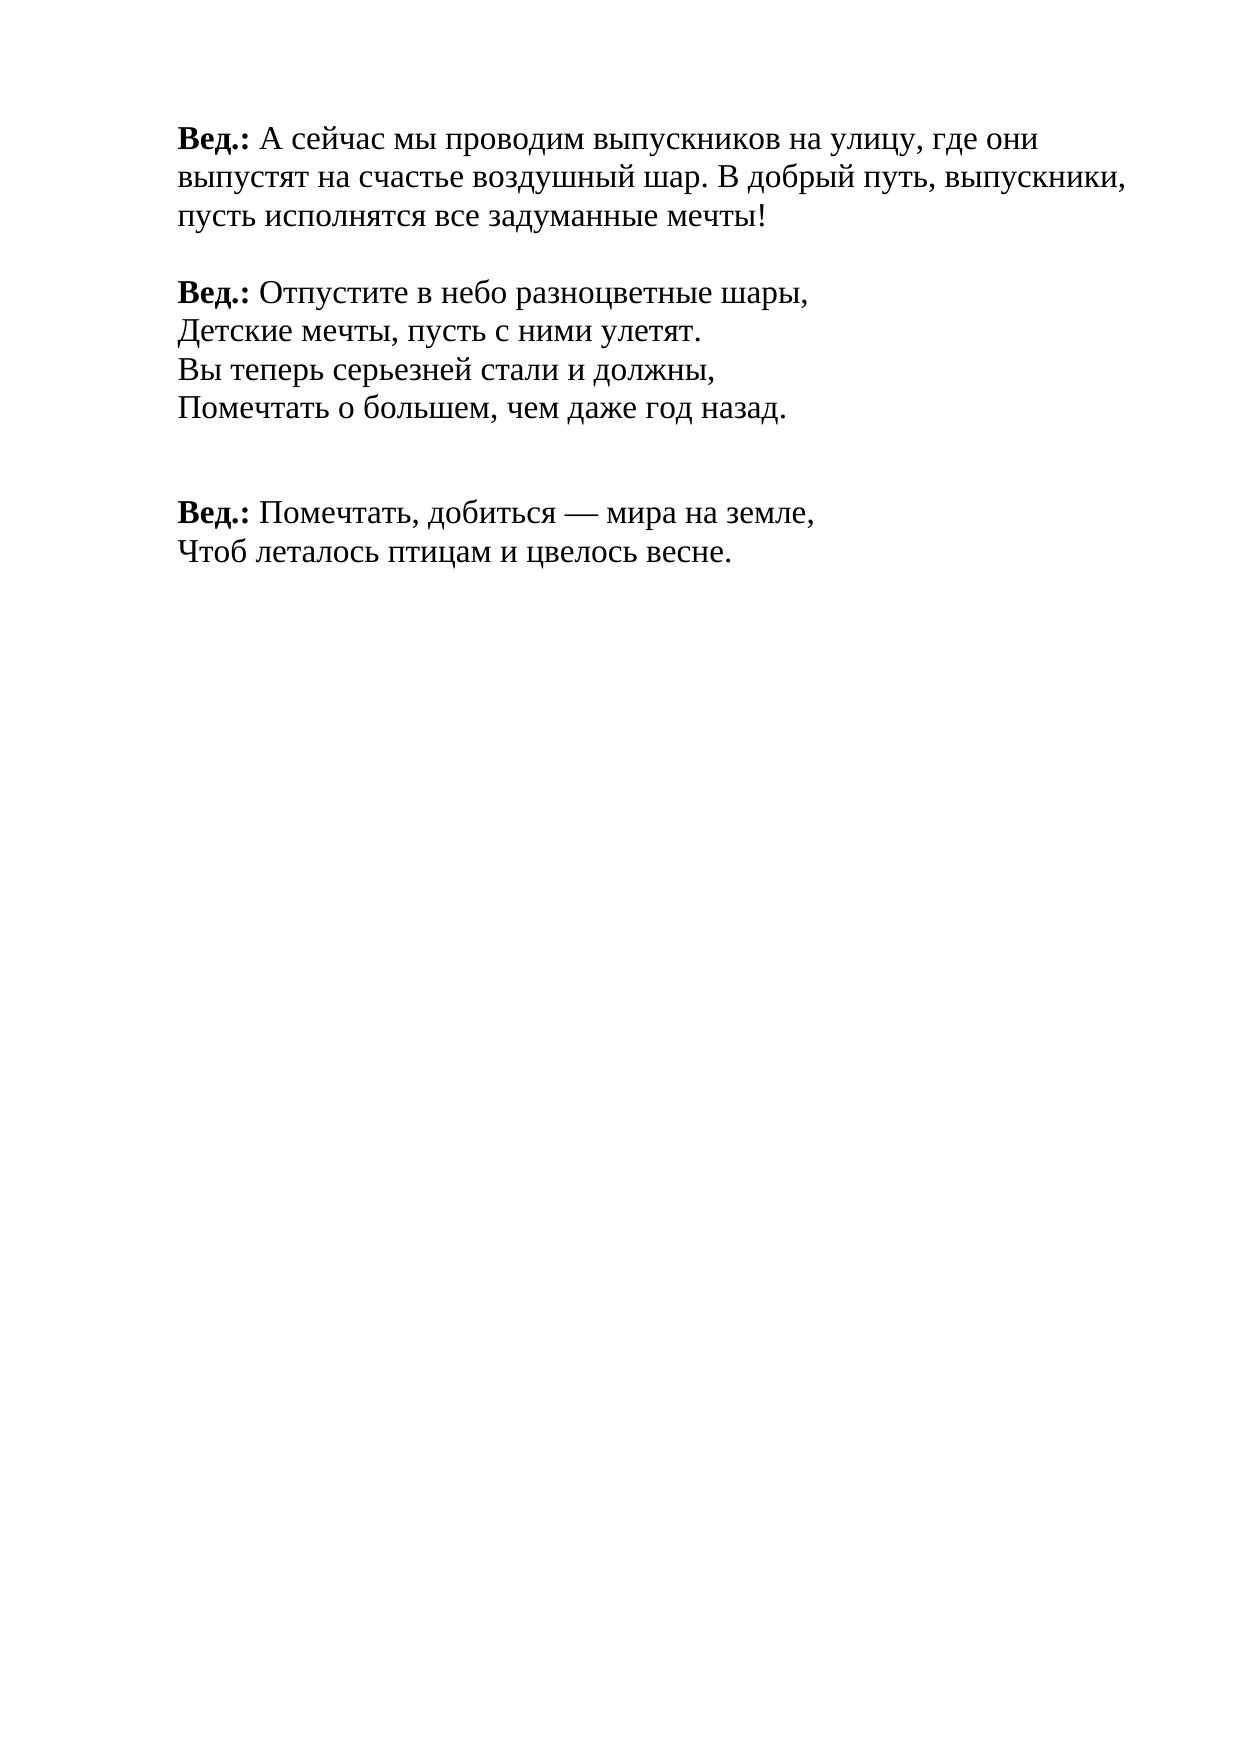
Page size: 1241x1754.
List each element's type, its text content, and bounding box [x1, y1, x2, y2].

text Вед.: Помечтать, добиться — мира на земле, Чтоб леталось птицам и цвелось весне. [177, 493, 1152, 569]
text Вед.: Отпустите в небо разноцветные шары, Детские мечты, пусть с ними улетят. Вы теперь серьезней стали и должны, Помечтать о большем, чем даже год назад. [177, 272, 1152, 426]
text Вед.: А сейчас мы проводим выпускников на улицу, где они выпустят на счастье воздушный шар. В добрый путь, выпускники, пусть исполнятся все задуманные мечты! [177, 118, 1152, 233]
